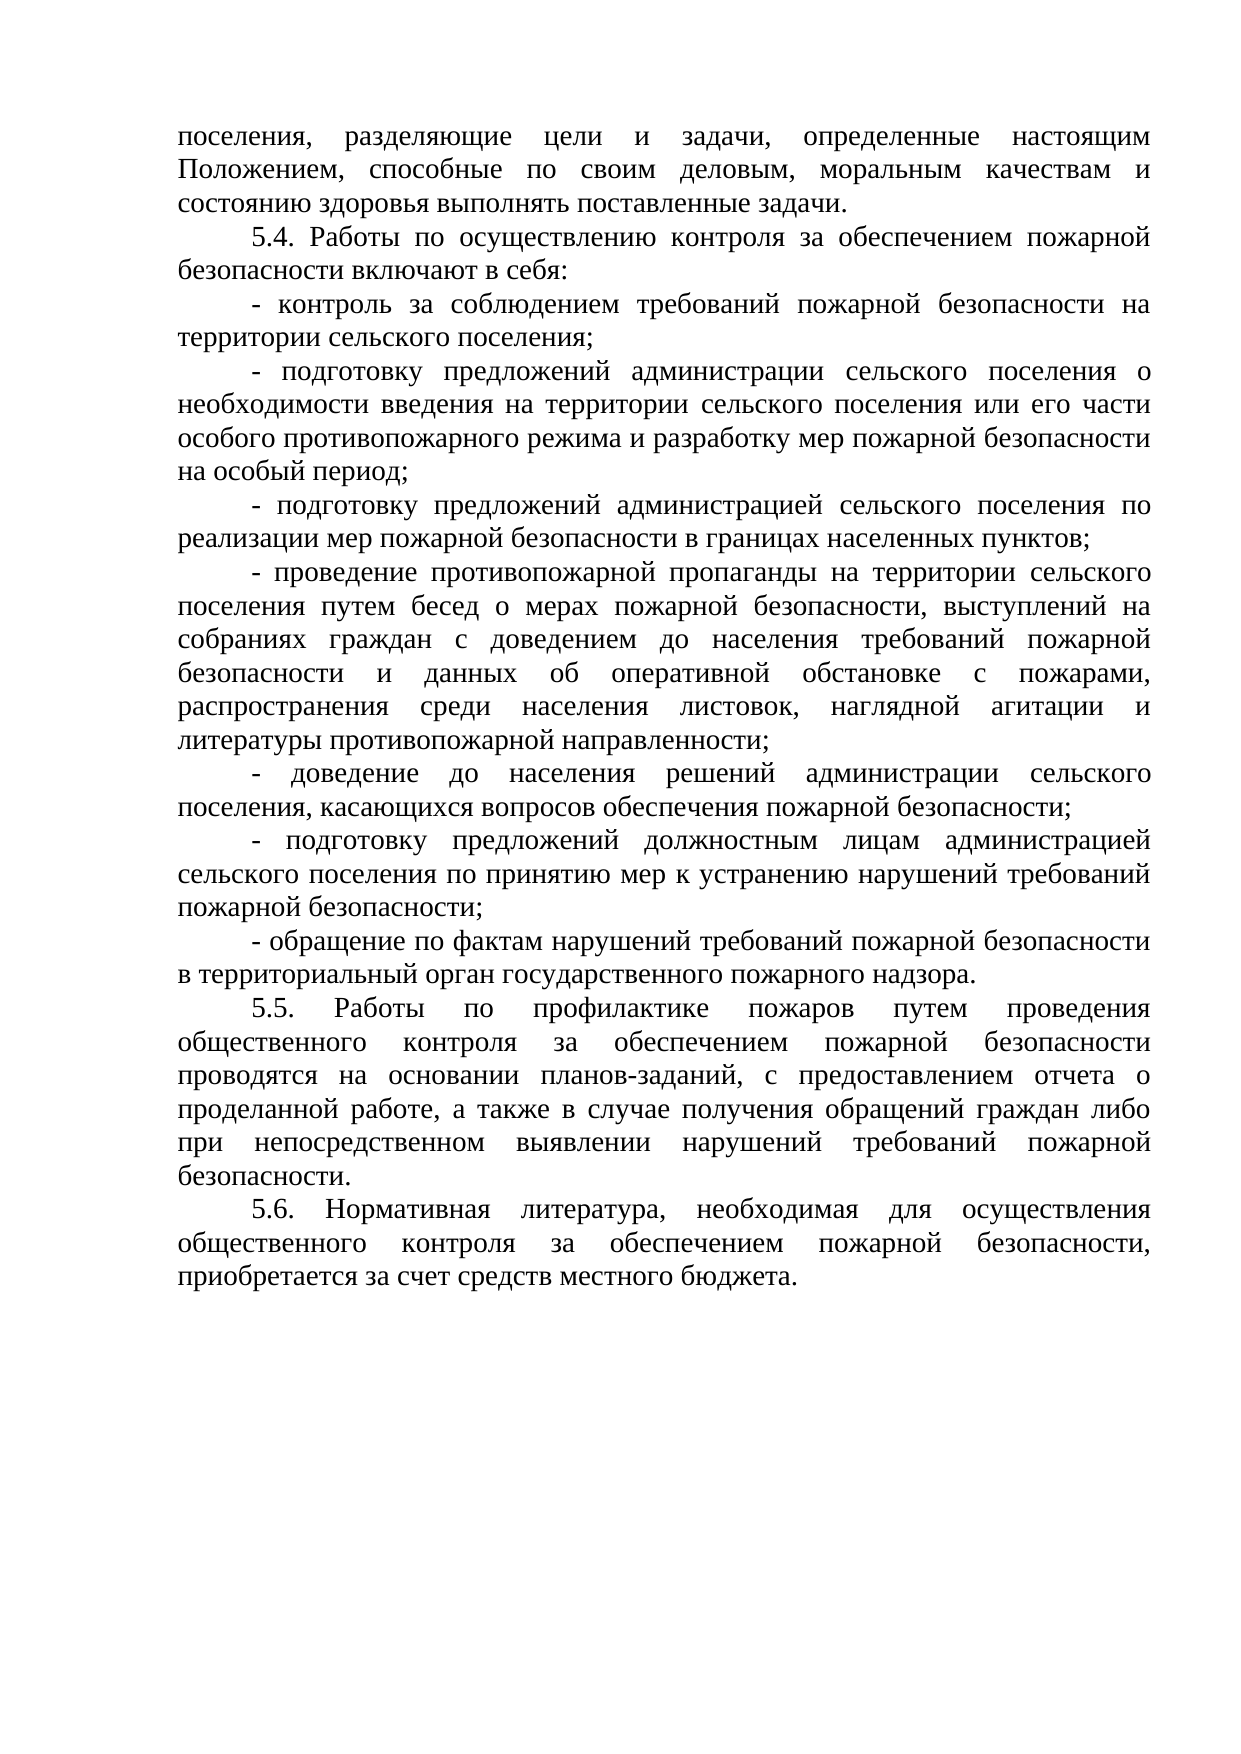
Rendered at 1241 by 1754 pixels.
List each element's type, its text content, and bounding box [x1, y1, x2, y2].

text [177, 118, 1152, 219]
text - доведение до населения решений администрации сельского поселения, касающихся вопросов обеспечения пожарной безопасности; [177, 755, 1152, 822]
text - обращение по фактам нарушений требований пожарной безопасности в территориальный орган государственного пожарного надзора. [177, 923, 1152, 990]
text 5.4. Работы по осуществлению контроля за обеспечением пожарной безопасности включают в себя: [177, 219, 1152, 286]
text 5.6. Нормативная литература, необходимая для осуществления общественного контроля за обеспечением пожарной безопасности, приобретается за счет средств местного бюджета. [177, 1191, 1152, 1292]
text - проведение противопожарной пропаганды на территории сельского поселения путем бесед о мерах пожарной безопасности, выступлений на собраниях граждан с доведением до населения требований пожарной безопасности и данных об оперативной обстановке с пожарами, распространения среди населения листовок, наглядной агитации и литературы противопожарной направленности; [177, 554, 1152, 755]
text - подготовку предложений администрации сельского поселения о необходимости введения на территории сельского поселения или его части особого противопожарного режима и разработку мер пожарной безопасности на особый период; [177, 353, 1152, 487]
text 5.5. Работы по профилактике пожаров путем проведения общественного контроля за обеспечением пожарной безопасности проводятся на основании планов-заданий, с предоставлением отчета о проделанной работе, а также в случае получения обращений граждан либо при непосредственном выявлении нарушений требований пожарной безопасности. [177, 990, 1152, 1191]
text - подготовку предложений администрацией сельского поселения по реализации мер пожарной безопасности в границах населенных пунктов; [177, 487, 1152, 554]
text - контроль за соблюдением требований пожарной безопасности на территории сельского поселения; [177, 286, 1152, 353]
text - подготовку предложений должностным лицам администрацией сельского поселения по принятию мер к устранению нарушений требований пожарной безопасности; [177, 822, 1152, 923]
